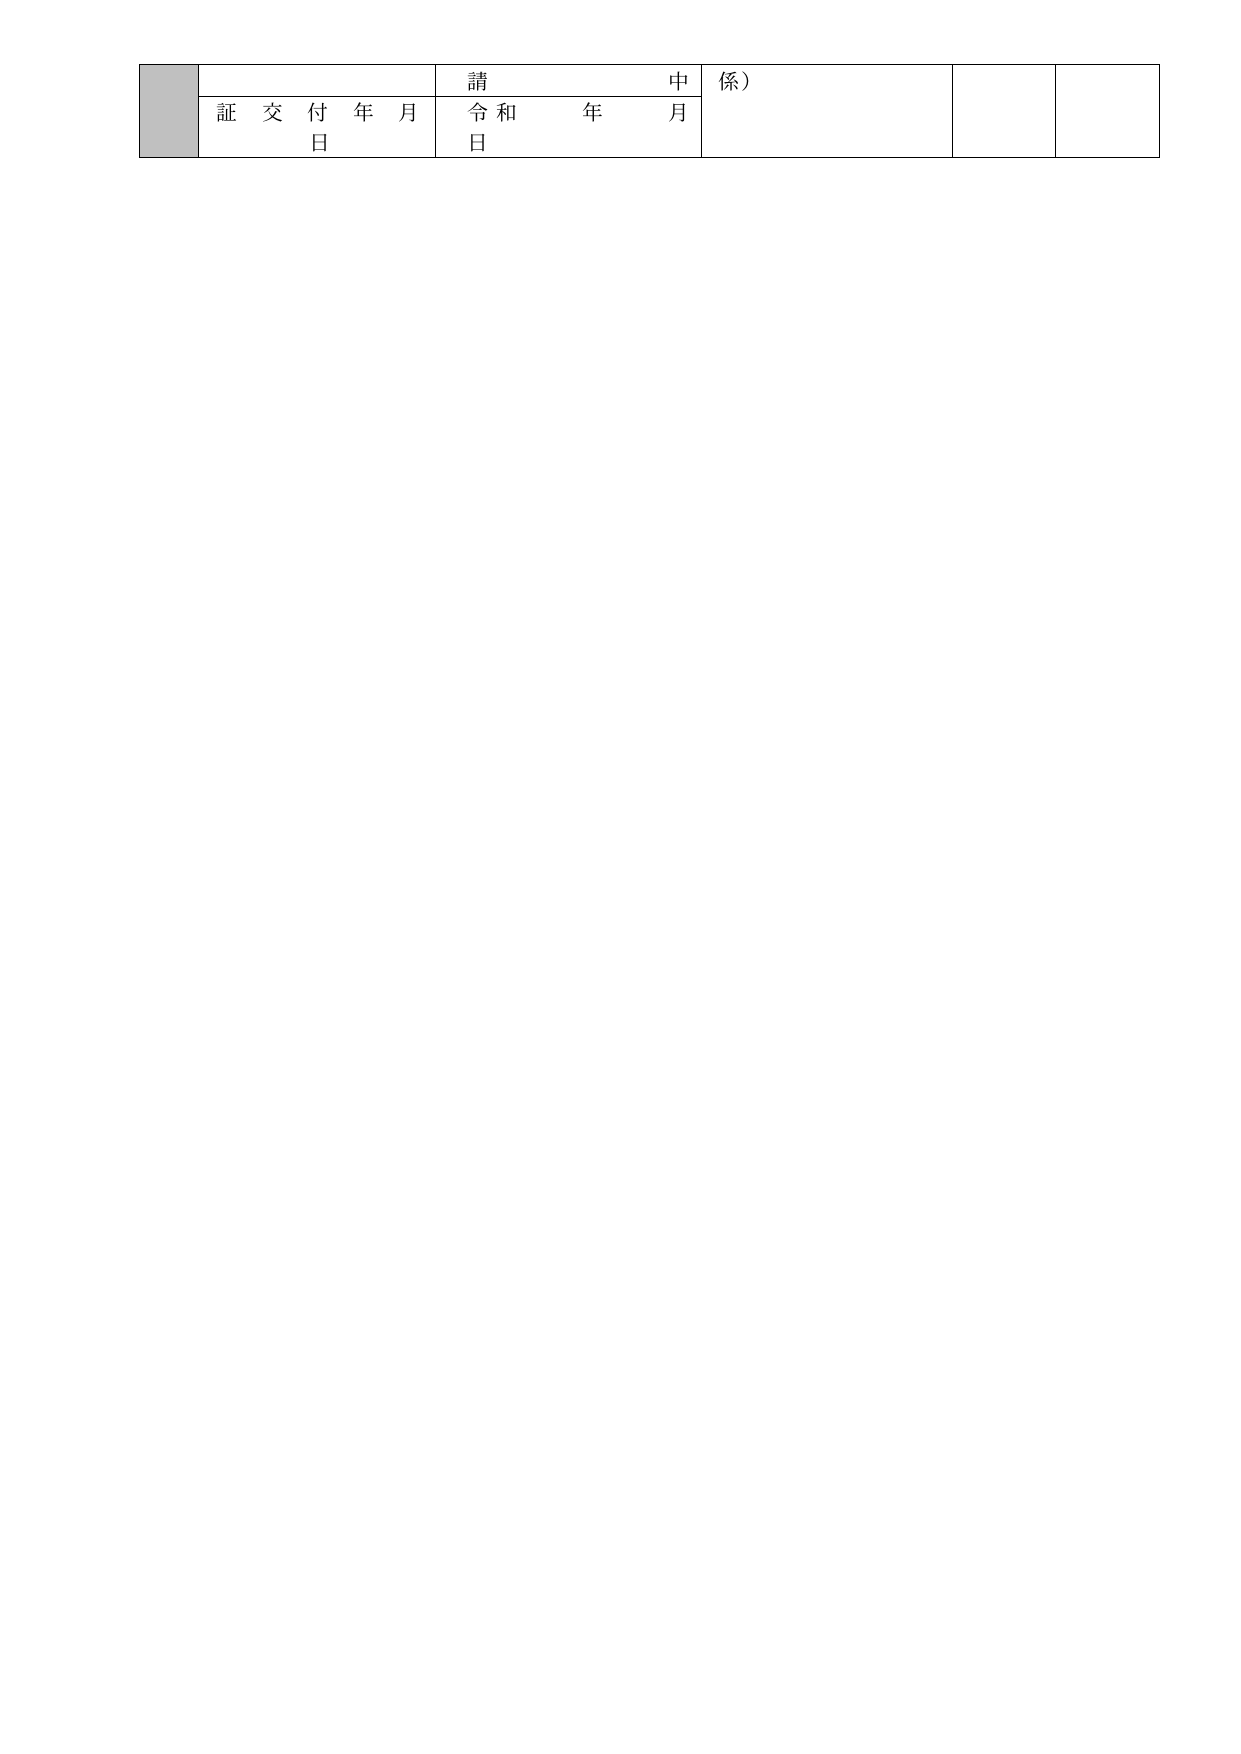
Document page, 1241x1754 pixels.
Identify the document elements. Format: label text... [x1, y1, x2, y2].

table_cell 結果 [199, 65, 435, 96]
table_cell [953, 65, 1055, 157]
table_cell [1056, 65, 1159, 157]
table_cell [702, 96, 952, 157]
table_cell 認 定・却 下・申請中 [436, 65, 701, 96]
table_cell 令和 年 月 日 [436, 97, 701, 157]
table_cell 証交付年月日 [199, 97, 435, 157]
table_cell 担当者（保健福祉係） [702, 65, 952, 96]
